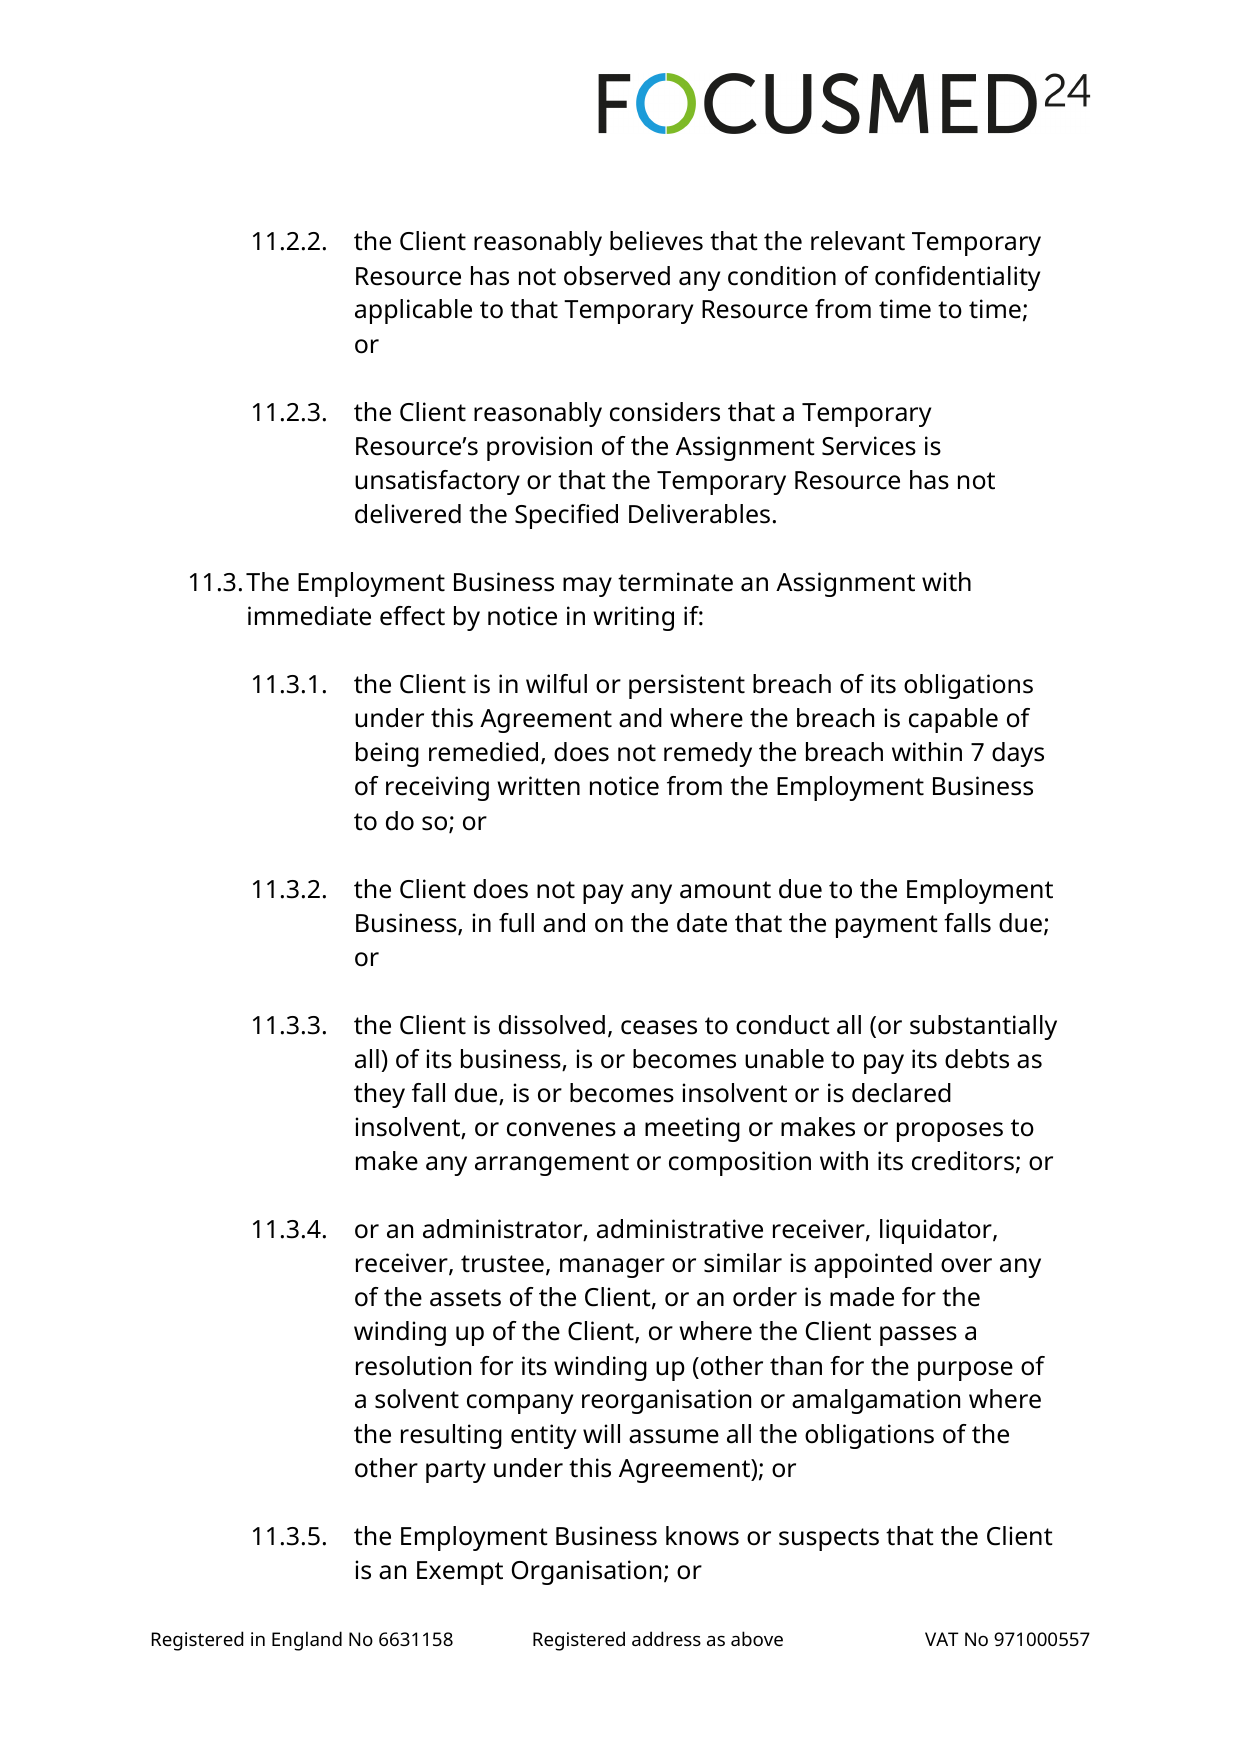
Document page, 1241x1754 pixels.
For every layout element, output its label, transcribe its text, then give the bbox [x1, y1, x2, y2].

list or an administrator, administrative receiver, liquidator, receiver, trustee, manager or similar is appointed over any of the assets of the Client, or an order is made for the winding up of the Client, or where the Client passes a resolution for its winding up (other than for the purpose of a solvent company reorganisation or amalgamation where the resulting entity will assume all the obligations of the other party under this Agreement); or [250, 1212, 1061, 1484]
list the Employment Business knows or suspects that the Client is an Exempt Organisation; or [250, 1518, 1061, 1587]
list The Employment Business may terminate an Assignment with immediate effect by notice in writing if: [187, 565, 1061, 633]
list the Client is in wilful or persistent breach of its obligations under this Agreement and where the breach is capable of being remedied, does not remedy the breach within 7 days of receiving written notice from the Employment Business to do so; or [250, 667, 1061, 837]
list the Client reasonably believes that the relevant Temporary Resource has not observed any condition of confidentiality applicable to that Temporary Resource from time to time; or [250, 224, 1061, 360]
list the Client reasonably considers that a Temporary Resource’s provision of the Assignment Services is unsatisfactory or that the Temporary Resource has not delivered the Specified Deliverables. [250, 394, 1061, 531]
list the Client does not pay any amount due to the Employment Business, in full and on the date that the payment falls due; or [250, 871, 1061, 973]
picture [598, 73, 1091, 134]
list the Client is dissolved, ceases to conduct all (or substantially all) of its business, is or becomes unable to pay its debts as they fall due, is or becomes insolvent or is declared insolvent, or convenes a meeting or makes or proposes to make any arrangement or composition with its creditors; or [250, 1007, 1061, 1178]
